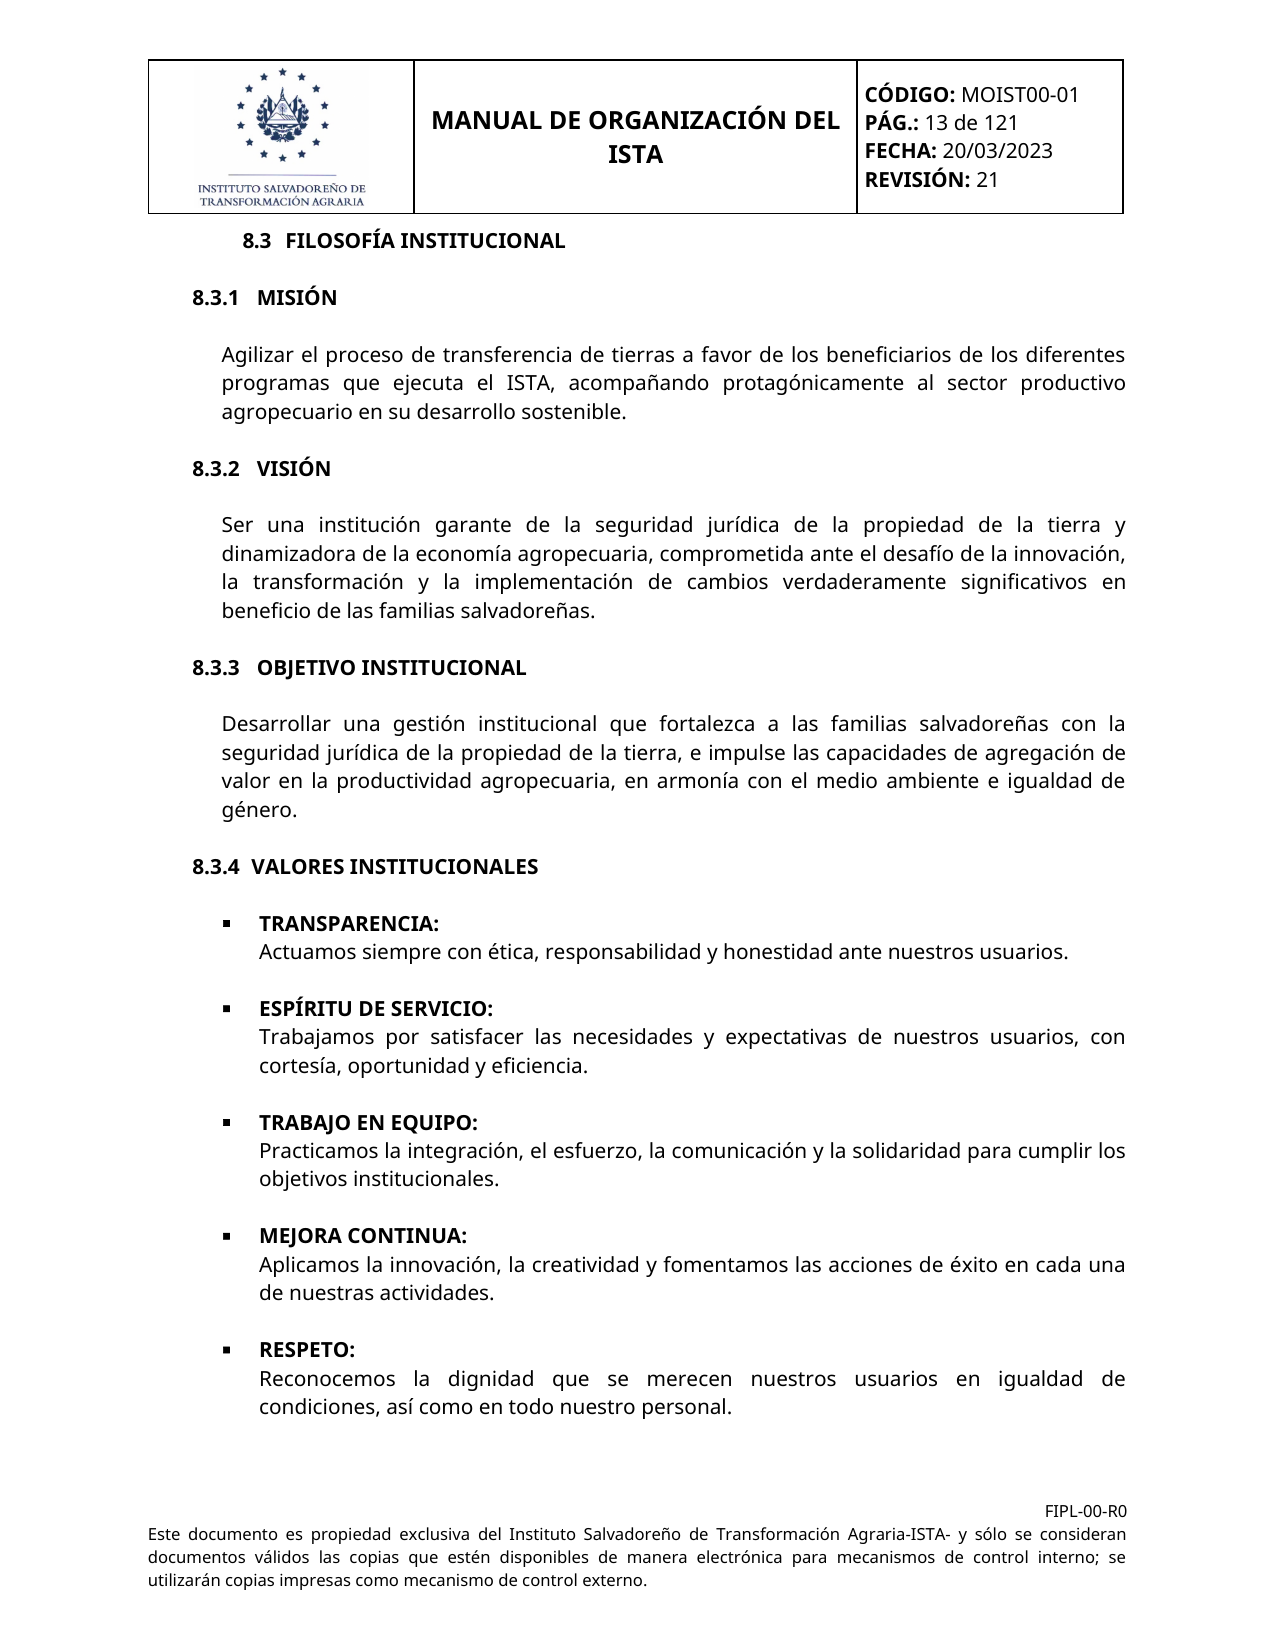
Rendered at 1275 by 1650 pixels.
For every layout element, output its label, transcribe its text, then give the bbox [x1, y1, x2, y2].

subtitle FILOSOFÍA INSTITUCIONAL [242, 226, 1127, 254]
subtitle VALORES INSTITUCIONALES [192, 852, 1127, 880]
list TRABAJO EN EQUIPO: [221, 1108, 1127, 1136]
text Reconocemos la dignidad que se merecen nuestros usuarios en igualdad de condiciones, así como en todo nuestro personal. [259, 1364, 1127, 1421]
text Practicamos la integración, el esfuerzo, la comunicación y la solidaridad para cumplir los objetivos institucionales. [259, 1136, 1127, 1193]
picture [194, 65, 369, 208]
text Ser una institución garante de la seguridad jurídica de la propiedad de la tierra y dinamizadora de la economía agropecuaria, comprometida ante el desafío de la innovación, la transformación y la implementación de cambios verdaderamente significativos en beneficio de las familias salvadoreñas. [221, 511, 1127, 624]
list MEJORA CONTINUA: [221, 1221, 1127, 1250]
text Actuamos siempre con ética, responsabilidad y honestidad ante nuestros usuarios. [185, 937, 1127, 966]
text Agilizar el proceso de transferencia de tierras a favor de los beneficiarios de los diferentes programas que ejecuta el ISTA, acompañando protagónicamente al sector productivo agropecuario en su desarrollo sostenible. [221, 340, 1127, 425]
text Trabajamos por satisfacer las necesidades y expectativas de nuestros usuarios, con cortesía, oportunidad y eficiencia. [259, 1022, 1127, 1079]
text Desarrollar una gestión institucional que fortalezca a las familias salvadoreñas con la seguridad jurídica de la propiedad de la tierra, e impulse las capacidades de agregación de valor en la productividad agropecuaria, en armonía con el medio ambiente e igualdad de género. [221, 709, 1127, 823]
list ESPÍRITU DE SERVICIO: [221, 994, 1127, 1022]
subtitle MISIÓN [192, 283, 1127, 311]
subtitle OBJETIVO INSTITUCIONAL [192, 653, 1127, 681]
subtitle VISIÓN [192, 454, 1127, 482]
text Aplicamos la innovación, la creatividad y fomentamos las acciones de éxito en cada una de nuestras actividades. [259, 1250, 1127, 1307]
list TRANSPARENCIA: [221, 909, 1127, 937]
list RESPETO: [221, 1335, 1127, 1364]
